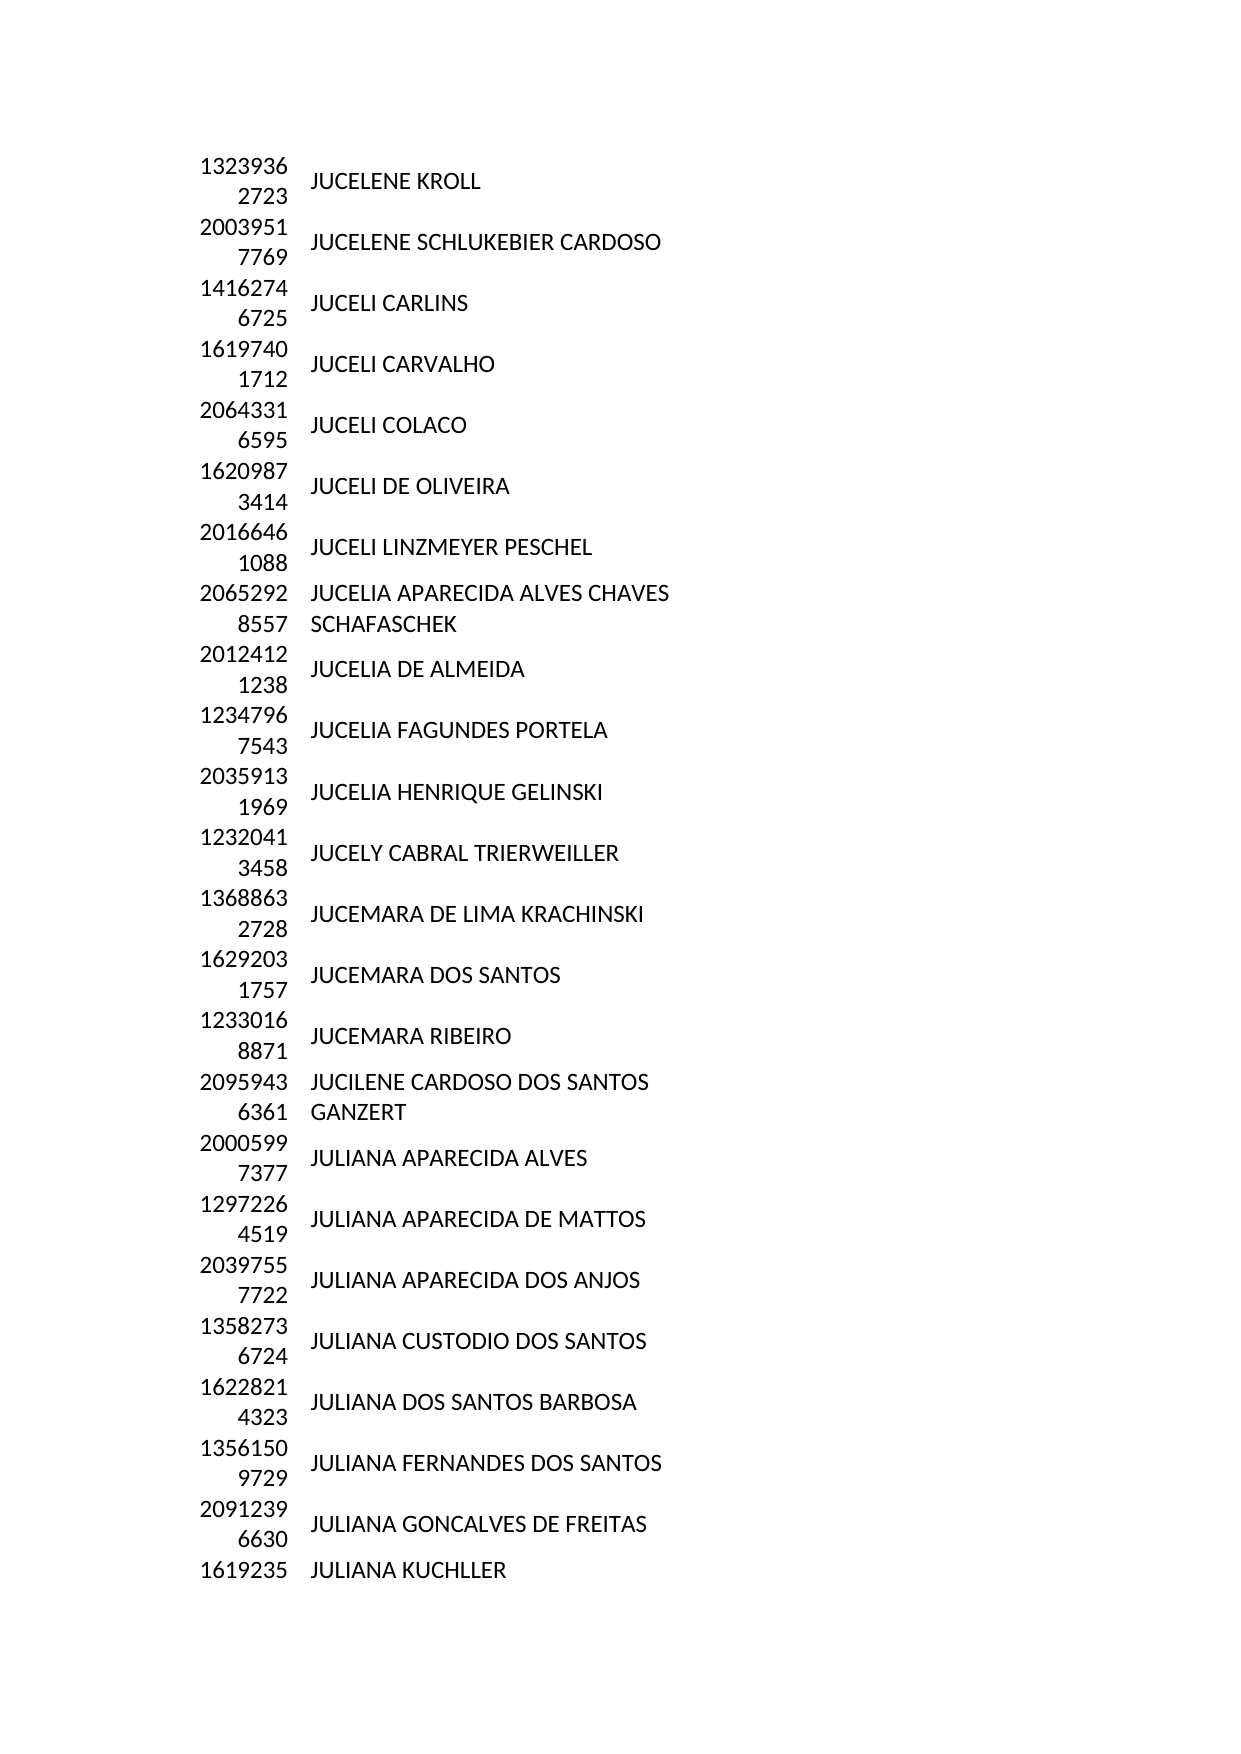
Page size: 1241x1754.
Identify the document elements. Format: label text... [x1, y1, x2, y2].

table_cell JUCELIA DE ALMEIDA [299, 638, 737, 699]
table_cell JUCELI CARVALHO [299, 333, 737, 394]
table_cell JUCELENE KROLL [299, 150, 737, 211]
table_cell 20166461088 [186, 516, 299, 577]
table_cell 16209873414 [186, 455, 299, 516]
table_cell 12972264519 [186, 1188, 299, 1249]
table_cell 20912396630 [186, 1493, 299, 1554]
table_cell JUCELI COLACO [299, 394, 737, 455]
table_cell 12320413458 [186, 821, 299, 882]
table_cell JUCEMARA DOS SANTOS [299, 944, 737, 1004]
table_cell 16197401712 [186, 333, 299, 394]
table_cell 13561509729 [186, 1432, 299, 1493]
table_cell JUCELI CARLINS [299, 272, 737, 333]
table_cell JUCELIA APARECIDA ALVES CHAVES SCHAFASCHEK [299, 577, 737, 638]
table_cell 16228214323 [186, 1371, 299, 1432]
table_cell 20959436361 [186, 1066, 299, 1127]
table_cell JUCELI DE OLIVEIRA [299, 455, 737, 516]
table_cell 20652928557 [186, 577, 299, 638]
table_cell 20643316595 [186, 394, 299, 455]
table_cell JULIANA KUCHLLER [299, 1554, 737, 1584]
table_cell JULIANA APARECIDA ALVES [299, 1127, 737, 1188]
table_cell 20359131969 [186, 760, 299, 821]
table_cell JUCELI LINZMEYER PESCHEL [299, 516, 737, 577]
table_cell 20005997377 [186, 1127, 299, 1188]
table_cell 13688632728 [186, 883, 299, 943]
table_cell JUCEMARA RIBEIRO [299, 1005, 737, 1066]
table_cell JUCELIA FAGUNDES PORTELA [299, 699, 737, 760]
table_cell 12330168871 [186, 1005, 299, 1066]
table_cell JUCELIA HENRIQUE GELINSKI [299, 760, 737, 821]
table_cell 12347967543 [186, 699, 299, 760]
table_cell JUCEMARA DE LIMA KRACHINSKI [299, 883, 737, 943]
table_cell JULIANA DOS SANTOS BARBOSA [299, 1371, 737, 1432]
table_cell 13582736724 [186, 1310, 299, 1371]
table_cell 16292031757 [186, 944, 299, 1004]
table_cell 14162746725 [186, 272, 299, 333]
table_cell 20397557722 [186, 1249, 299, 1310]
table_cell 13239362723 [186, 150, 299, 211]
table_cell JUCILENE CARDOSO DOS SANTOS GANZERT [299, 1066, 737, 1127]
table_cell 20039517769 [186, 211, 299, 272]
table_cell 20124121238 [186, 638, 299, 699]
table_cell JULIANA GONCALVES DE FREITAS [299, 1493, 737, 1554]
table_cell JUCELY CABRAL TRIERWEILLER [299, 821, 737, 882]
table_cell JUCELENE SCHLUKEBIER CARDOSO [299, 211, 737, 272]
table_cell JULIANA APARECIDA DOS ANJOS [299, 1249, 737, 1310]
table_cell JULIANA APARECIDA DE MATTOS [299, 1188, 737, 1249]
table_cell JULIANA FERNANDES DOS SANTOS [299, 1432, 737, 1493]
table_cell 16192350893 [186, 1554, 299, 1584]
table_cell JULIANA CUSTODIO DOS SANTOS [299, 1310, 737, 1371]
